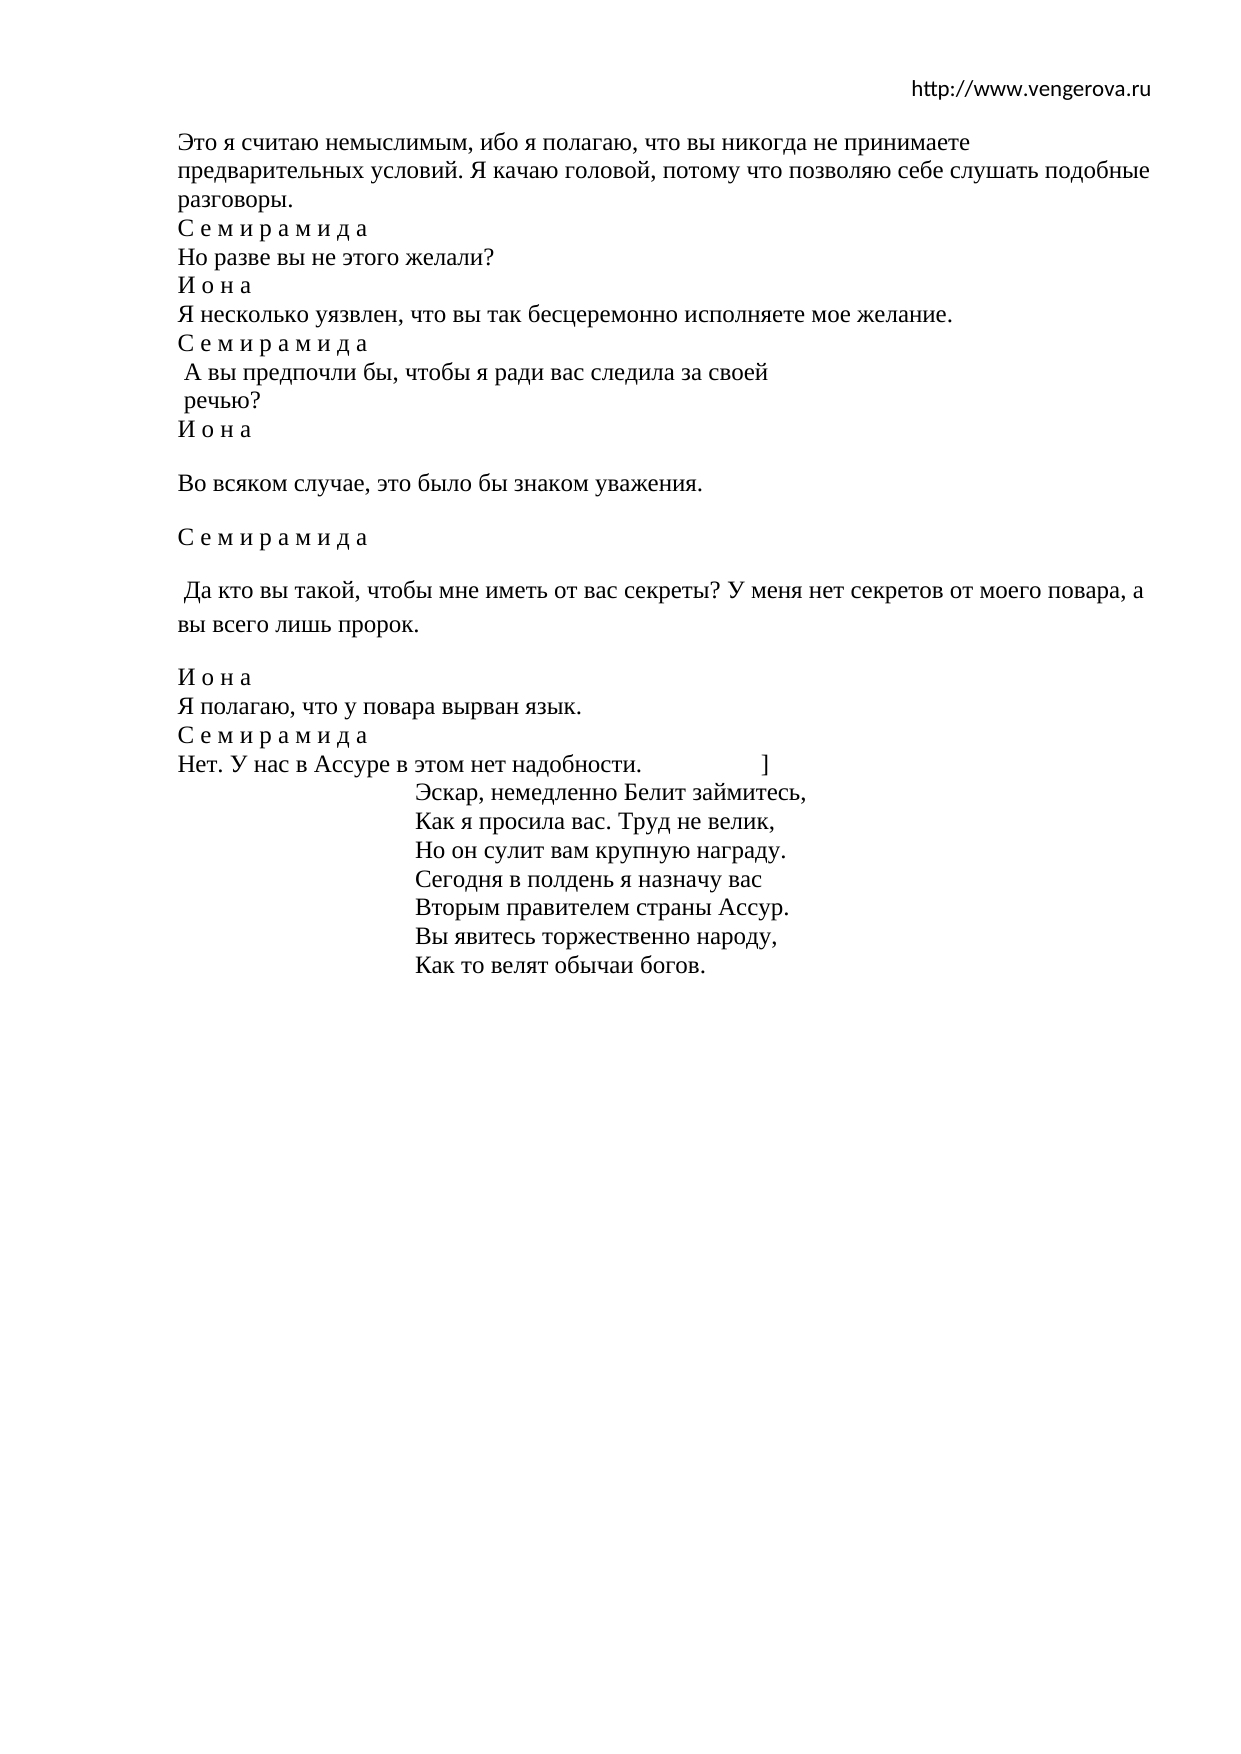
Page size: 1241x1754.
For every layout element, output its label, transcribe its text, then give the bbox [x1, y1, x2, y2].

text Вы явитесь торжественно народу, [177, 921, 1152, 950]
text Нет. У нас в Ассуре в этом нет надобности. ] [177, 749, 1152, 777]
text Да кто вы такой, чтобы мне иметь от вас секреты? У меня нет секретов от моего повара, а вы всего лишь пророк. [177, 576, 1152, 637]
text И о н а [177, 662, 1152, 691]
text речью? [177, 385, 1152, 414]
text Сегодня в полдень я назначу вас [177, 864, 1152, 892]
text Вторым правителем страны Ассур. [177, 892, 1152, 921]
text И о н а [177, 270, 1152, 299]
text С е м и р а м и д а [177, 522, 1152, 551]
text Во всяком случае, это было бы знаком уважения. [177, 468, 1152, 497]
text Как я просила вас. Труд не велик, [177, 806, 1152, 835]
text Я полагаю, что у повара вырван язык. [177, 691, 1152, 720]
text С е м и р а м и д а [177, 720, 1152, 749]
text С е м и р а м и д а [177, 328, 1152, 357]
text Но разве вы не этого желали? [177, 242, 1152, 270]
text Как то велят обычаи богов. [177, 950, 1152, 979]
text Эскар, немедленно Белит займитесь, [177, 777, 1152, 806]
text А вы предпочли бы, чтобы я ради вас следила за своей [177, 357, 1152, 385]
text Но он сулит вам крупную награду. [177, 835, 1152, 864]
text Это я считаю немыслимым, ибо я полагаю, что вы никогда не принимаете предварительных условий. Я качаю головой, потому что позволяю себе слушать подобные разговоры. [177, 127, 1152, 213]
text Я несколько уязвлен, что вы так бесцеремонно исполняете мое желание. [177, 299, 1152, 328]
text И о н а [177, 414, 1152, 443]
text С е м и р а м и д а [177, 213, 1152, 242]
